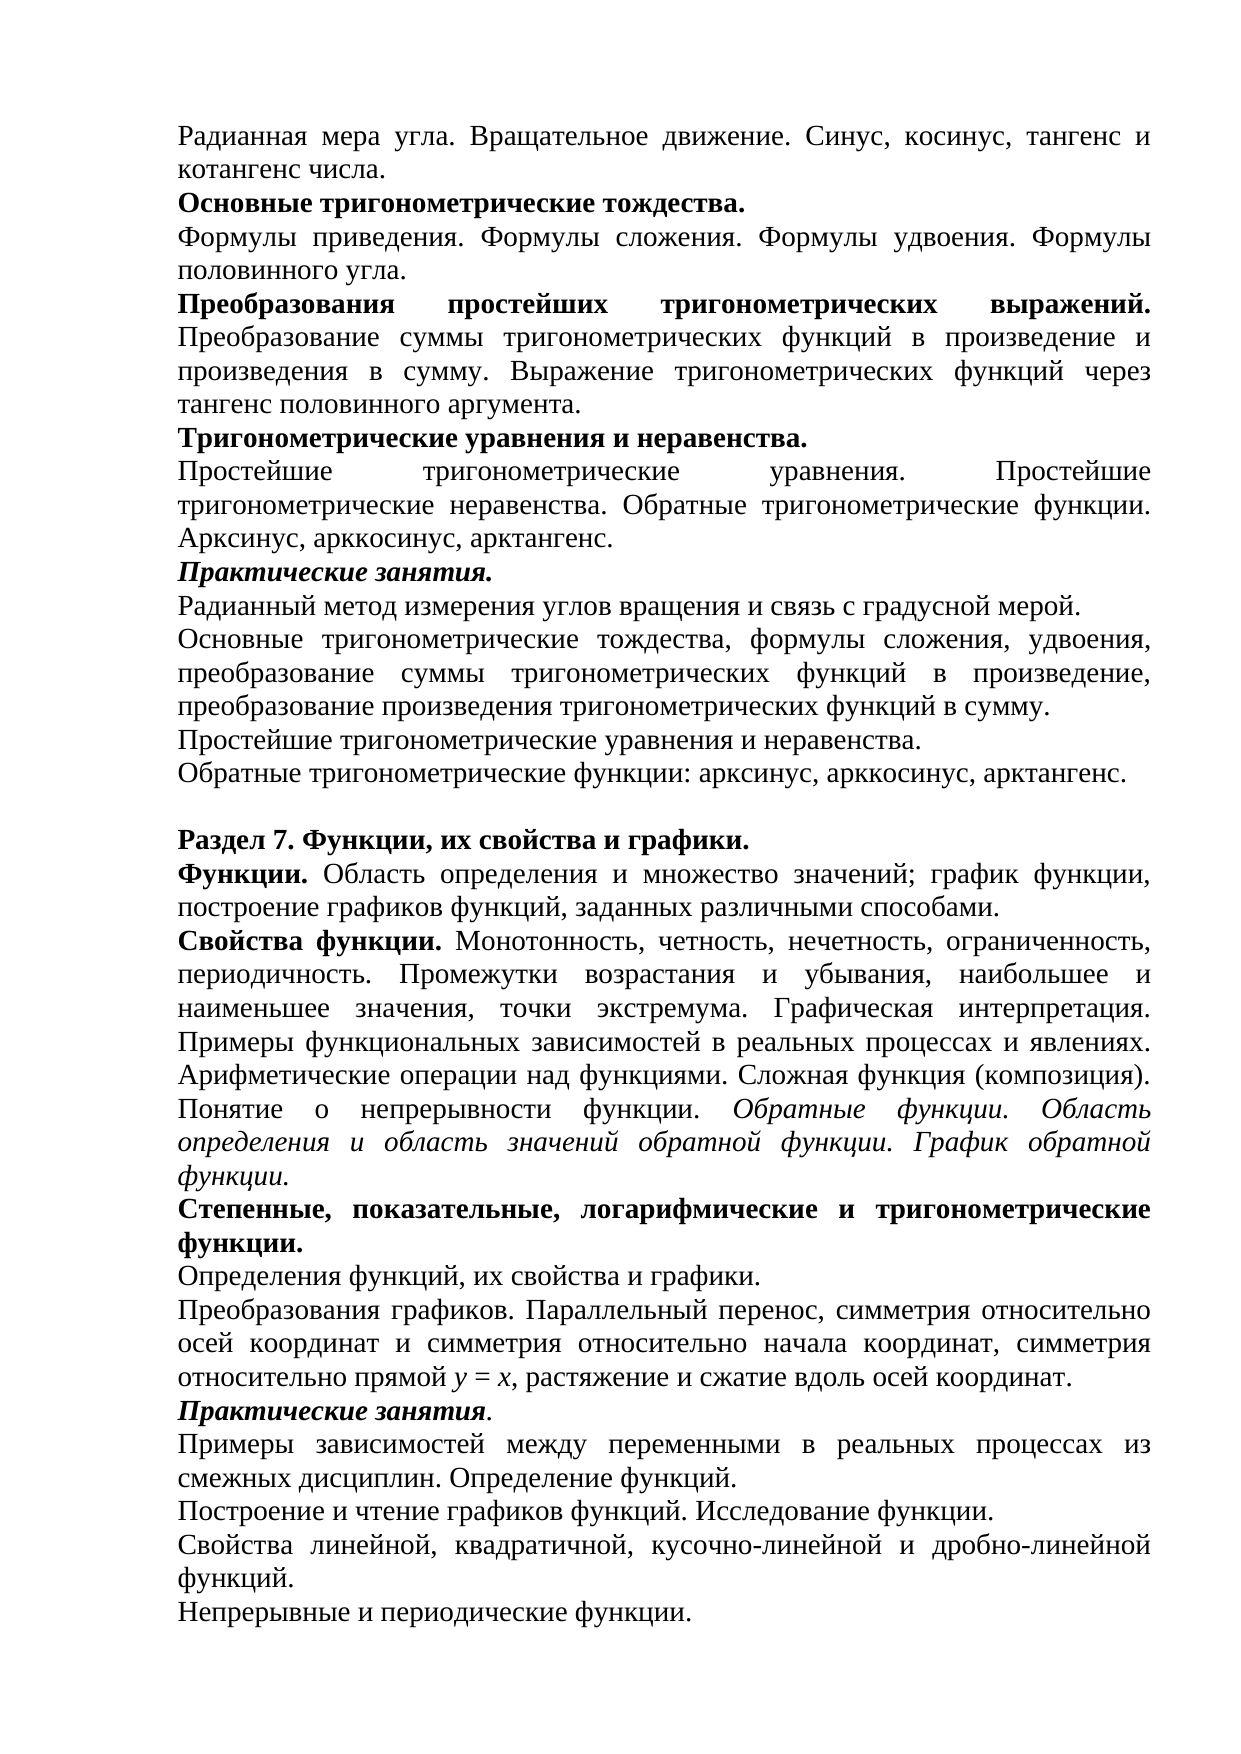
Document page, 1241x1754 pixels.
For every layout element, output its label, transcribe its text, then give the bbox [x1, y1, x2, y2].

text Преобразования графиков. Параллельный перенос, симметрия относительно осей координат и симметрия относительно начала координат, симметрия относительно прямой y = x, растяжение и сжатие вдоль осей координат. [177, 1292, 1152, 1393]
text Формулы приведения. Формулы сложения. Формулы удвоения. Формулы половинного угла. [177, 219, 1152, 286]
text Простейшие тригонометрические уравнения и неравенства. [177, 722, 1152, 755]
text Тригонометрические уравнения и неравенства. [177, 420, 1152, 453]
text Непрерывные и периодические функции. [177, 1594, 1152, 1627]
text Построение и чтение графиков функций. Исследование функции. [177, 1493, 1152, 1527]
text Практические занятия. [177, 554, 1152, 588]
text Простейшие тригонометрические уравнения. Простейшие тригонометрические неравенства. Обратные тригонометрические функции. Арксинус, арккосинус, арктангенс. [177, 453, 1152, 554]
text Определения функций, их свойства и графики. [177, 1258, 1152, 1292]
text Основные тригонометрические тождества. [177, 185, 1152, 219]
text Примеры зависимостей между переменными в реальных процессах из смежных дисциплин. Определение функций. [177, 1426, 1152, 1493]
text Практические занятия. [177, 1393, 1152, 1426]
text Основные тригонометрические тождества, формулы сложения, удвоения, преобразование суммы тригонометрических функций в произведение, преобразование произведения тригонометрических функций в сумму. [177, 621, 1152, 722]
text Преобразования простейших тригонометрических выражений. Преобразование суммы тригонометрических функций в произведение и произведения в сумму. Выражение тригонометрических функций через тангенс половинного аргумента. [177, 286, 1152, 420]
text Свойства функции. Монотонность, четность, нечетность, ограниченность, периодичность. Промежутки возрастания и убывания, наибольшее и наименьшее значения, точки экстремума. Графическая интерпретация. Примеры функциональных зависимостей в реальных процессах и явлениях. Арифметические операции над функциями. Сложная функция (композиция). Понятие о непрерывности функции. Обратные функции. Область определения и область значений обратной функции. График обратной функции. [177, 923, 1152, 1191]
text Степенные, показательные, логарифмические и тригонометрические функции. [177, 1191, 1152, 1258]
text Свойства линейной, квадратичной, кусочно-линейной и дробно-линейной функций. [177, 1527, 1152, 1594]
text Радианный метод измерения углов вращения и связь с градусной мерой. [177, 588, 1152, 621]
text Обратные тригонометрические функции: арксинус, арккосинус, арктангенс. [177, 755, 1152, 789]
text Раздел 7. Функции, их свойства и графики. [177, 822, 1152, 856]
text Радианная мера угла. Вращательное движение. Синус, косинус, тангенс и котангенс числа. [177, 118, 1152, 185]
text Функции. Область определения и множество значений; график функции, построение графиков функций, заданных различными способами. [177, 856, 1152, 923]
